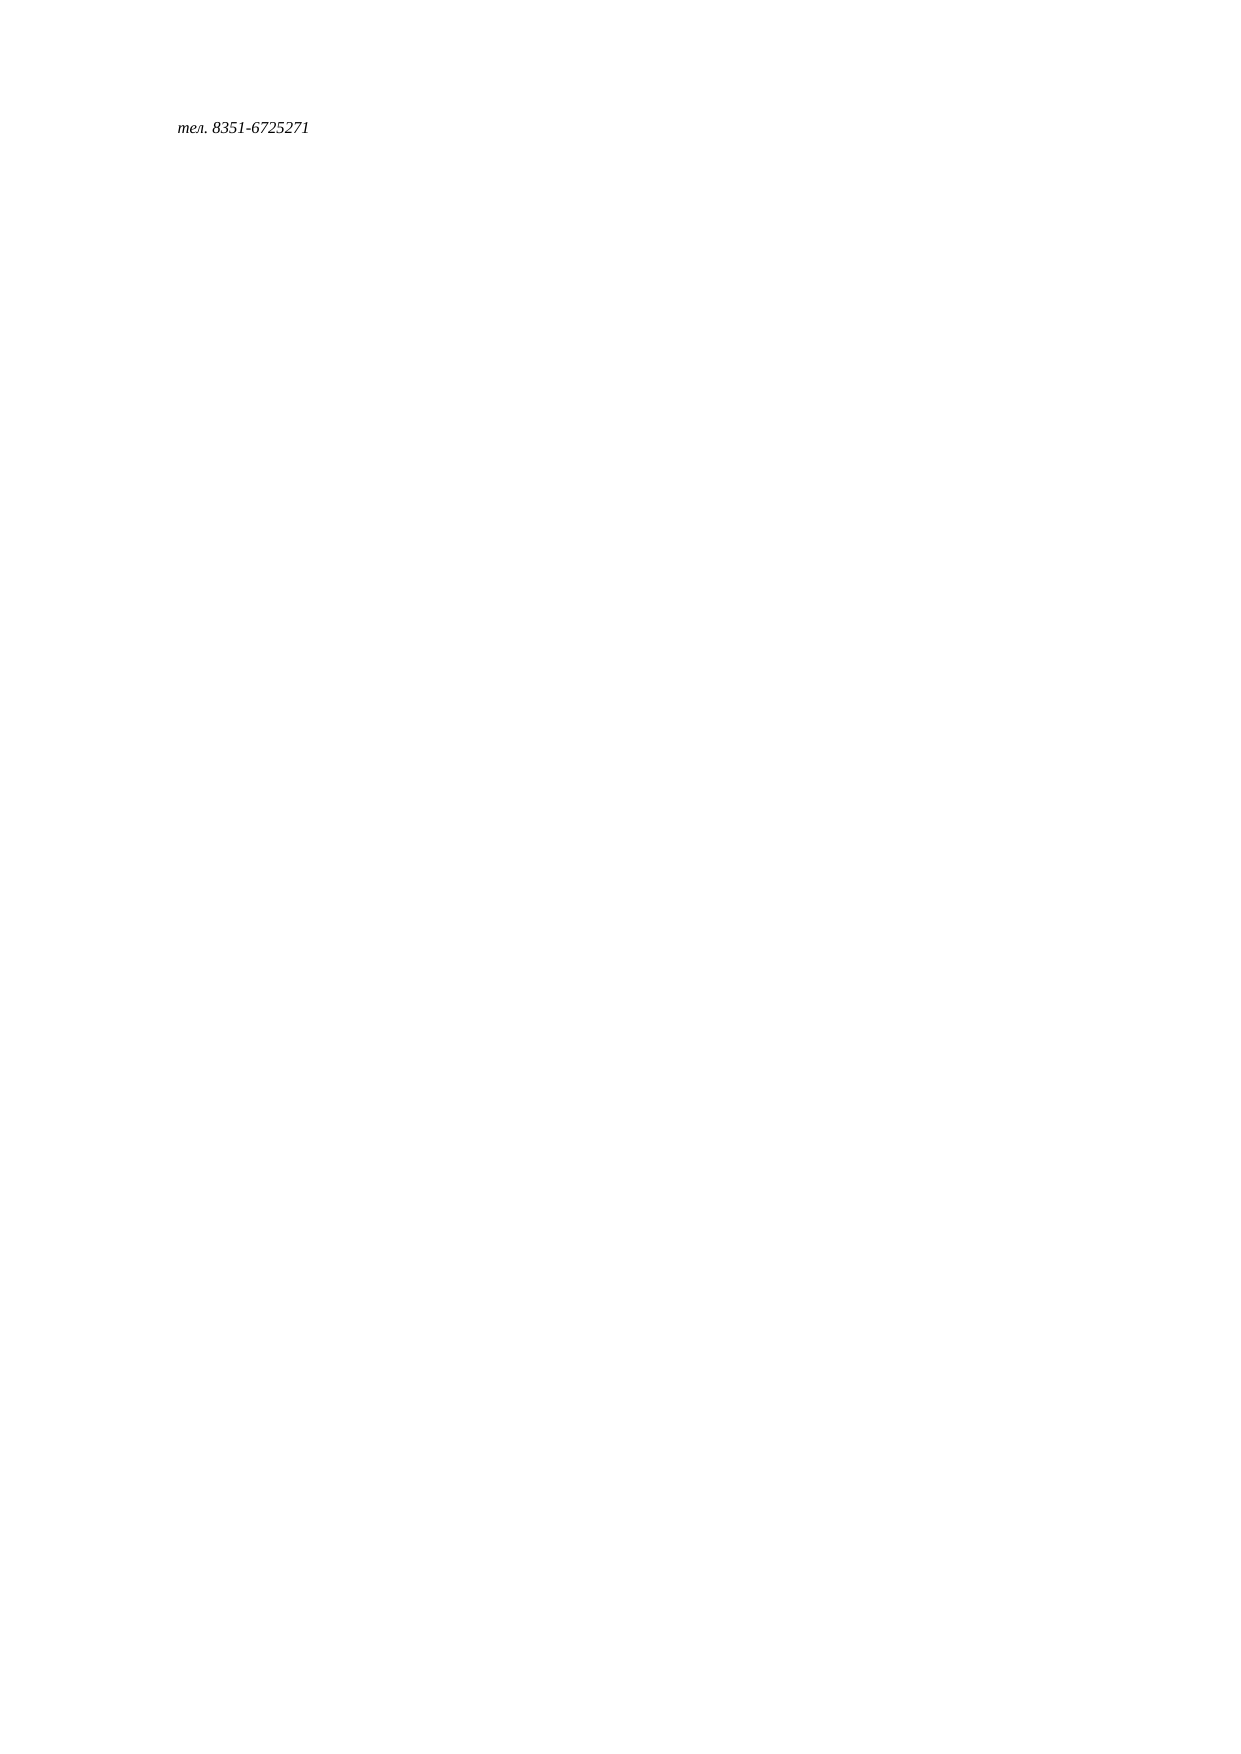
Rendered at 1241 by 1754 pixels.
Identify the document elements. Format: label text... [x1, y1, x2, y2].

text тел. 8351-6725271 [177, 118, 1152, 137]
